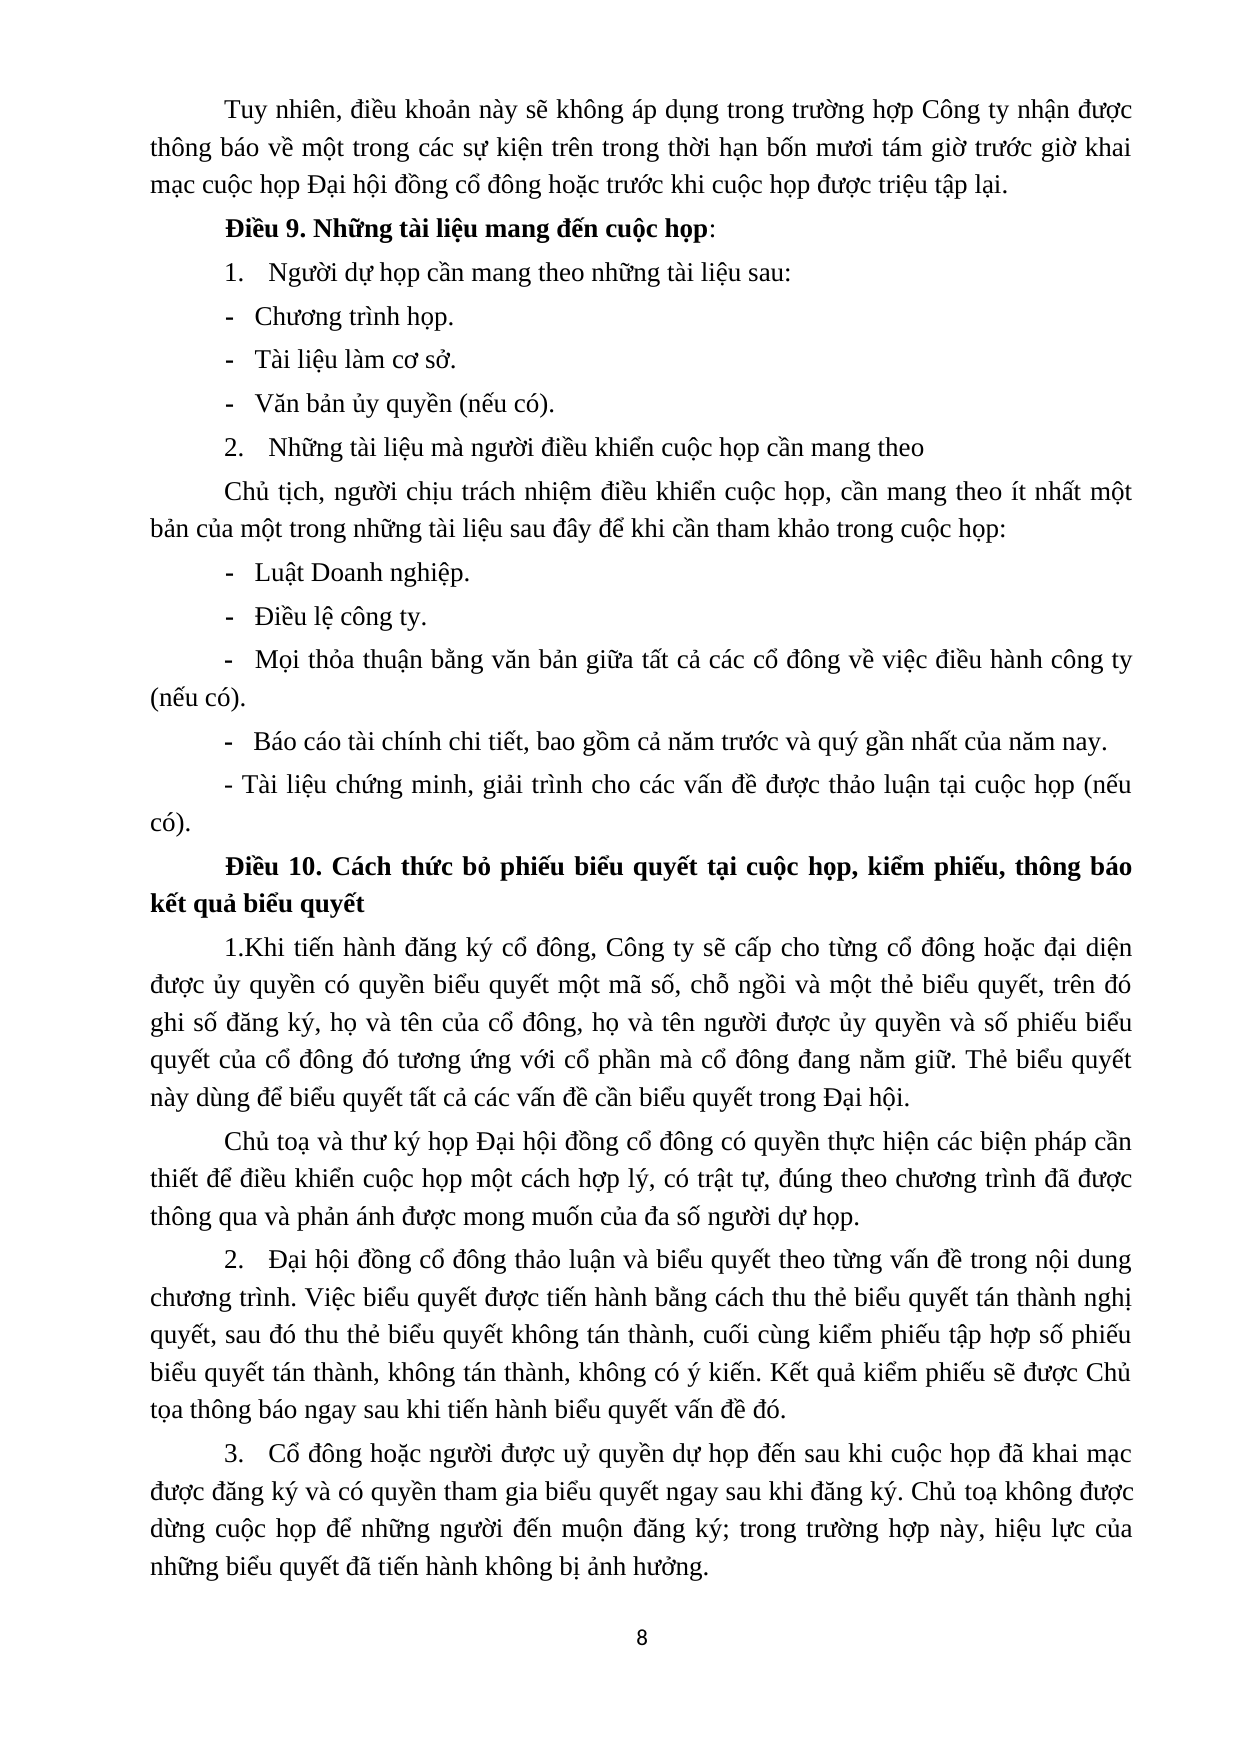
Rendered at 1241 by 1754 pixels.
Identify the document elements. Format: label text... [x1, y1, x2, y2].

text Chủ toạ và thư ký họp Đại hội đồng cổ đông có quyền thực hiện các biện pháp cần thiết để điều khiển cuộc họp một cách hợp lý, có trật tự, đúng theo chương trình đã được thông qua và phản ánh được mong muốn của đa số người dự họp. [150, 1120, 1134, 1232]
text - Luật Doanh nghiệp. [225, 551, 1134, 589]
text - Tài liệu chứng minh, giải trình cho các vấn đề được thảo luận tại cuộc họp (nếu có). [150, 764, 1134, 839]
text - Tài liệu làm cơ sở. [225, 339, 1134, 376]
text - Điều lệ công ty. [225, 595, 1134, 632]
text Tuy nhiên, điều khoản này sẽ không áp dụng trong trường hợp Công ty nhận được thông báo về một trong các sự kiện trên trong thời hạn bốn mươi tám giờ trước giờ khai mạc cuộc họp Đại hội đồng cổ đông hoặc trước khi cuộc họp được triệu tập lại. [150, 89, 1134, 201]
text - Mọi thỏa thuận bằng văn bản giữa tất cả các cổ đông về việc điều hành công ty (nếu có). [150, 639, 1134, 714]
text Chủ tịch, người chịu trách nhiệm điều khiển cuộc họp, cần mang theo ít nhất một bản của một trong những tài liệu sau đây để khi cần tham khảo trong cuộc họp: [150, 470, 1134, 545]
text 2. Đại hội đồng cổ đông thảo luận và biểu quyết theo từng vấn đề trong nội dung chương trình. Việc biểu quyết được tiến hành bằng cách thu thẻ biểu quyết tán thành nghị quyết, sau đó thu thẻ biểu quyết không tán thành, cuối cùng kiểm phiếu tập hợp số phiếu biểu quyết tán thành, không tán thành, không có ý kiến. Kết quả kiểm phiếu sẽ được Chủ tọa thông báo ngay sau khi tiến hành biểu quyết vấn đề đó. [150, 1239, 1134, 1426]
text Điều 10. Cách thức bỏ phiếu biểu quyết tại cuộc họp, kiểm phiếu, thông báo kết quả biểu quyết [150, 845, 1134, 920]
text 2. Những tài liệu mà người điều khiển cuộc họp cần mang theo [150, 426, 1134, 464]
text 1. Người dự họp cần mang theo những tài liệu sau: [150, 251, 1134, 289]
text - Văn bản ủy quyền (nếu có). [225, 382, 1134, 420]
text - Chương trình họp. [225, 295, 1134, 332]
text 3. Cổ đông hoặc người được uỷ quyền dự họp đến sau khi cuộc họp đã khai mạc được đăng ký và có quyền tham gia biểu quyết ngay sau khi đăng ký. Chủ toạ không được dừng cuộc họp để những người đến muộn đăng ký; trong trường hợp này, hiệu lực của những biểu quyết đã tiến hành không bị ảnh hưởng. [150, 1432, 1134, 1582]
text 1.Khi tiến hành đăng ký cổ đông, Công ty sẽ cấp cho từng cổ đông hoặc đại diện được ủy quyền có quyền biểu quyết một mã số, chỗ ngồi và một thẻ biểu quyết, trên đó ghi số đăng ký, họ và tên của cổ đông, họ và tên người được ủy quyền và số phiếu biểu quyết của cổ đông đó tương ứng với cổ phần mà cổ đông đang nằm giữ. Thẻ biểu quyết này dùng để biểu quyết tất cả các vấn đề cần biểu quyết trong Đại hội. [150, 926, 1134, 1114]
text - Báo cáo tài chính chi tiết, bao gồm cả năm trước và quý gần nhất của năm nay. [150, 720, 1134, 757]
text Điều 9. Những tài liệu mang đến cuộc họp: [225, 207, 1134, 245]
